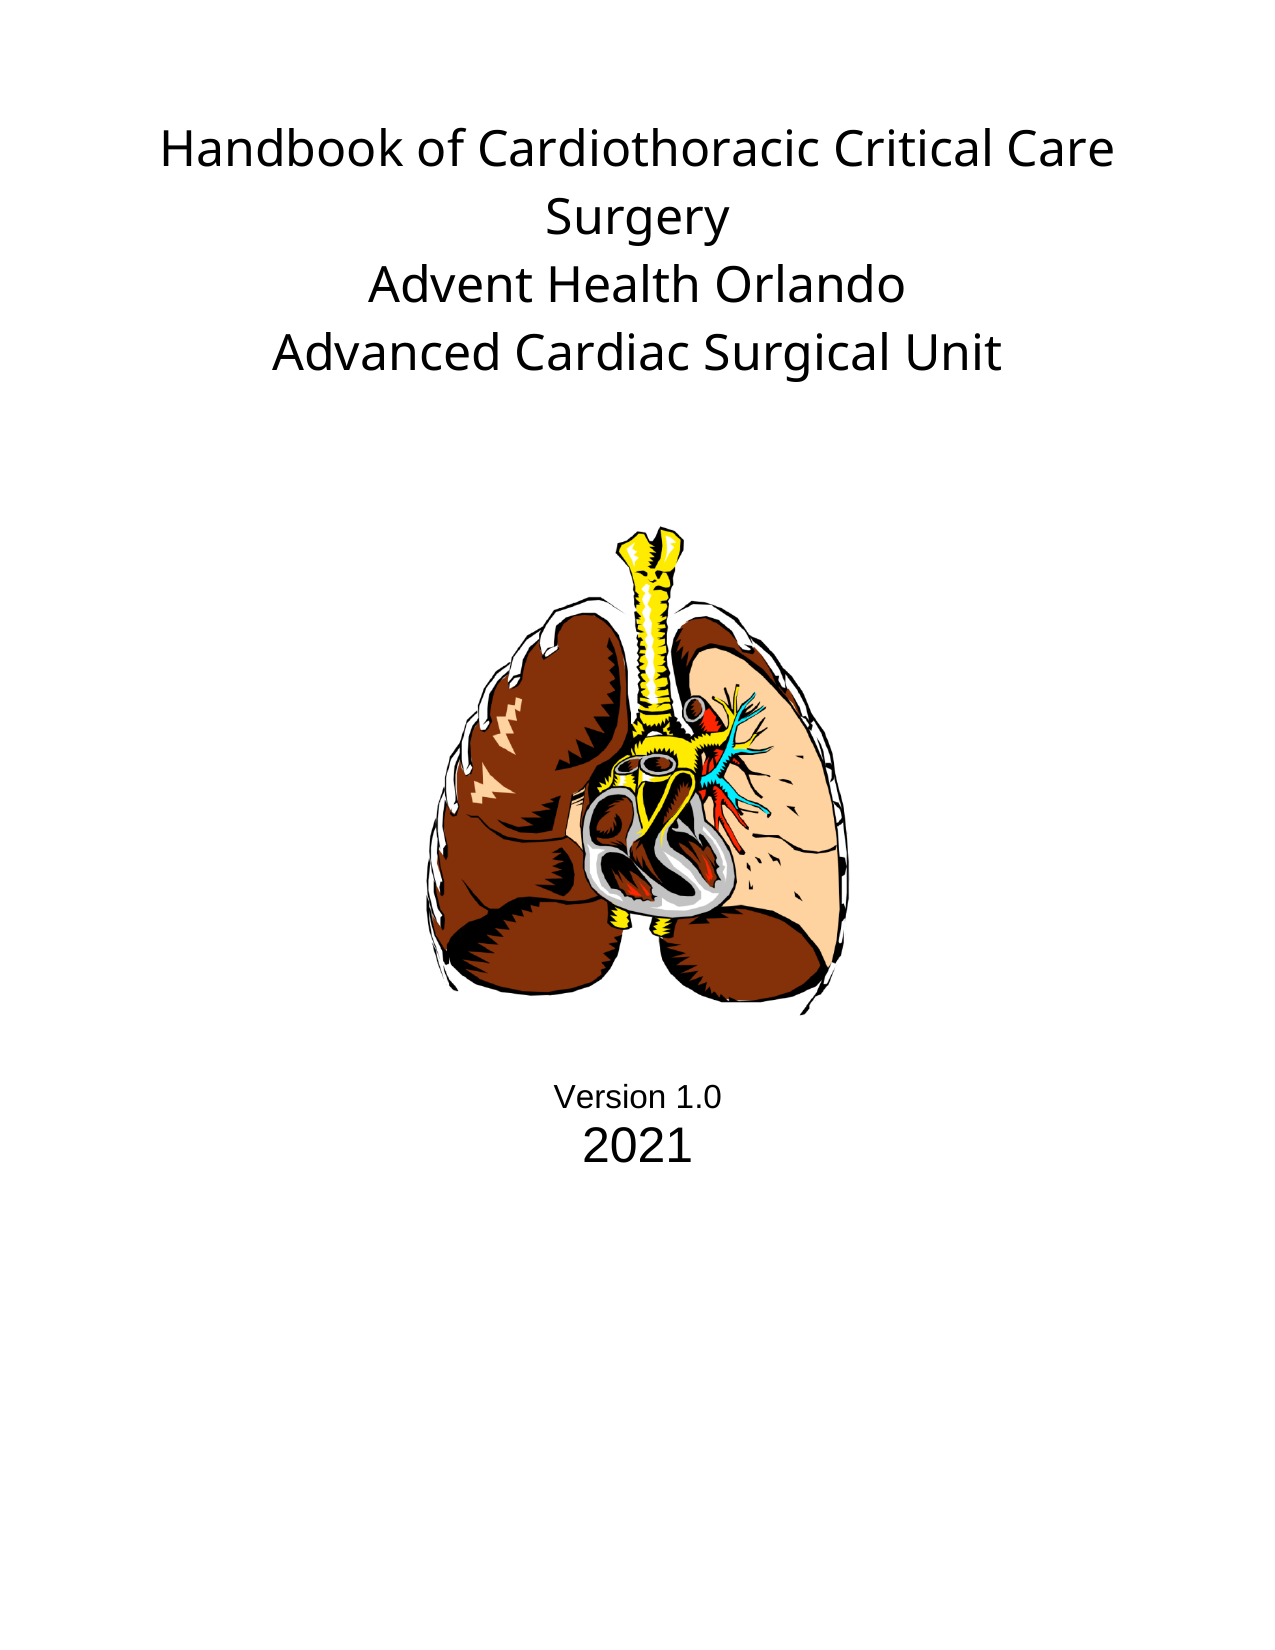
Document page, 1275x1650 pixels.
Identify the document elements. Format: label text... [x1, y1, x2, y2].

picture [421, 521, 854, 1020]
text Advent Health Orlando [75, 249, 1200, 317]
text Handbook of Cardiothoracic Critical Care Surgery [75, 112, 1200, 249]
text Advanced Cardiac Surgical Unit [75, 317, 1200, 385]
text 2021 [75, 1116, 1200, 1173]
text Version 1.0 [75, 1077, 1200, 1116]
